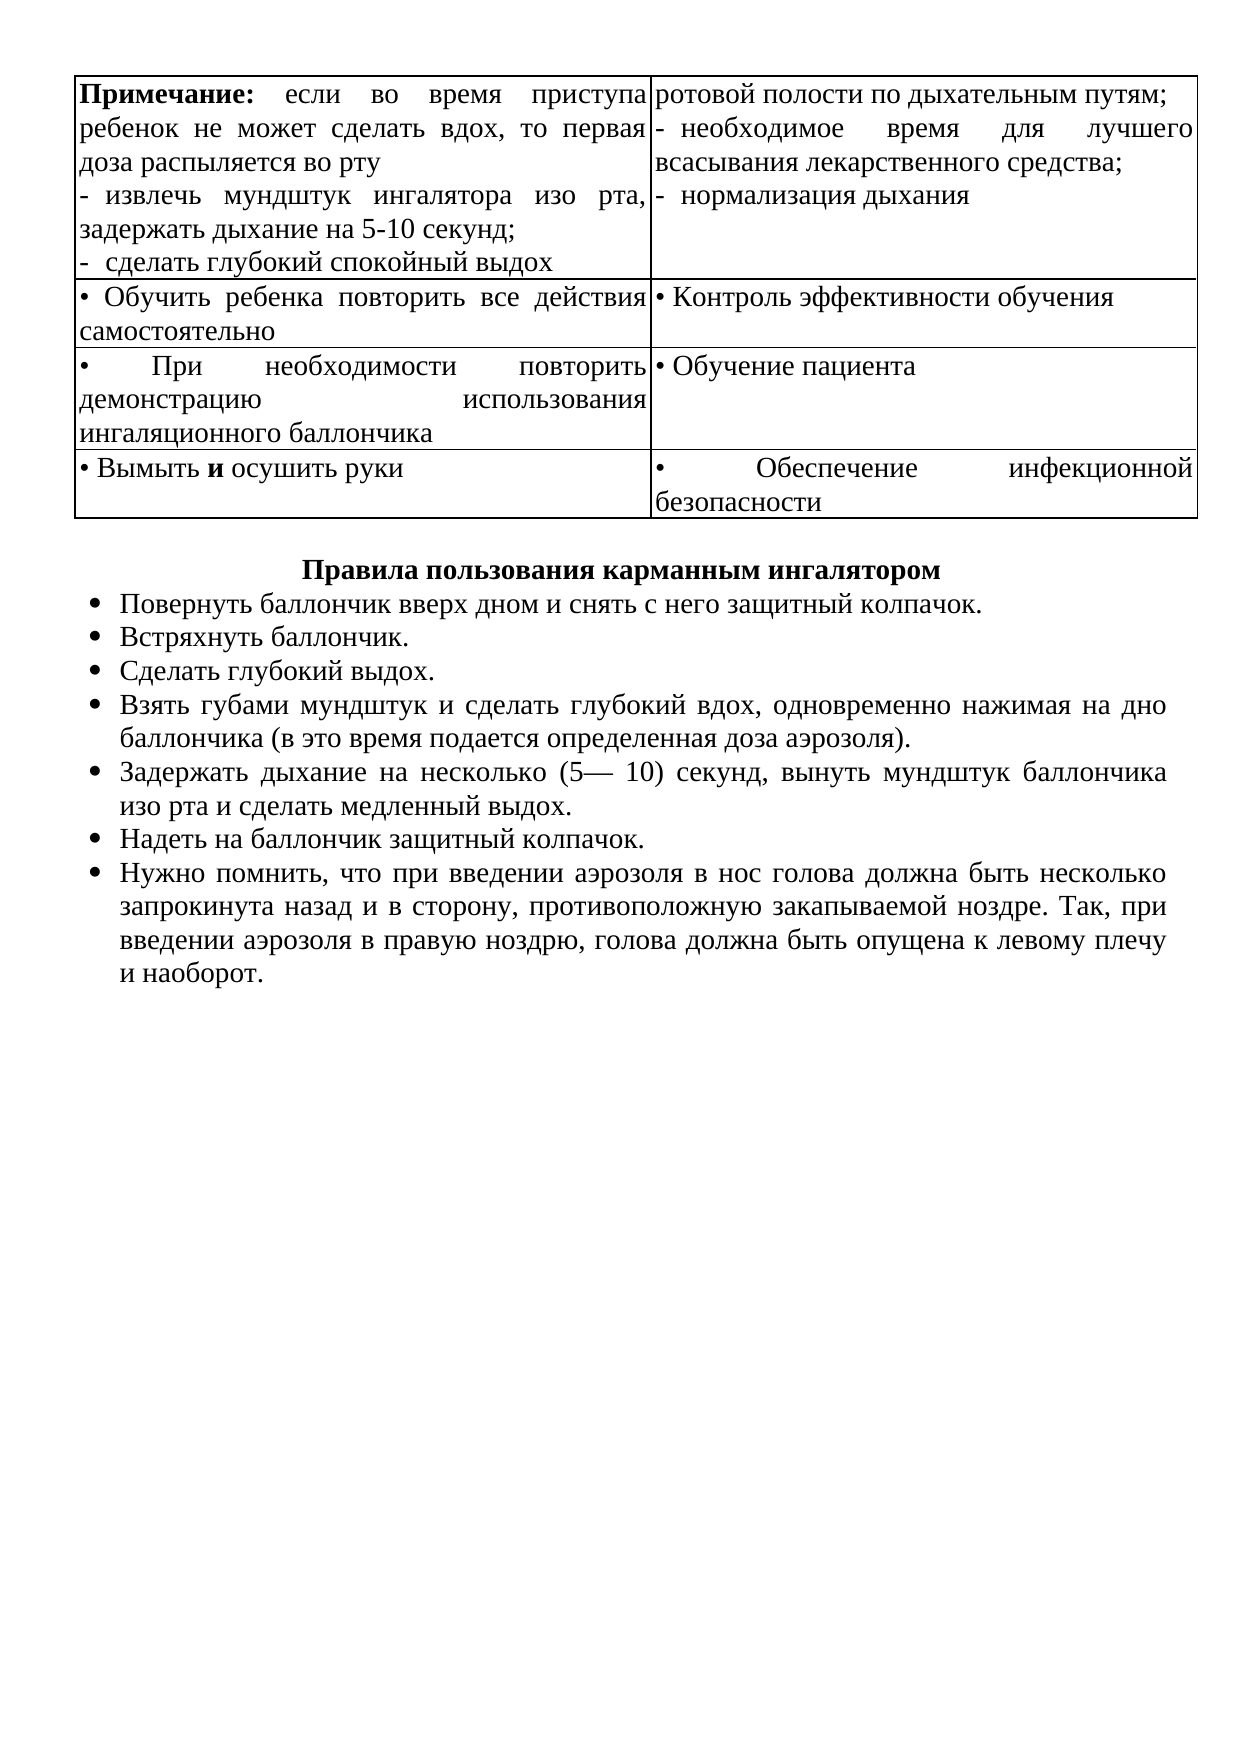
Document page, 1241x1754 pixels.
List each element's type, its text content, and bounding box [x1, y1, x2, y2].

list Повернуть баллончик вверх дном и снять с него защитный колпачок. [90, 586, 1168, 619]
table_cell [76, 77, 650, 278]
text Правила пользования карманным ингалятором [75, 552, 1168, 586]
table_cell • Обеспечение инфекционной безопасности [652, 449, 1197, 517]
table_cell • При необходимости повторить демонстрацию использования ингаляционного баллончика [76, 348, 650, 449]
list Надеть на баллончик защитный колпачок. [90, 821, 1168, 855]
list Встряхнуть баллончик. [90, 619, 1168, 653]
table_cell • Контроль эффективности обучения [652, 278, 1197, 346]
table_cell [652, 77, 1197, 278]
list Взять губами мундштук и сделать глубокий вдох, одновременно нажимая на дно баллончика (в это время подается определенная доза аэрозоля). [90, 687, 1168, 754]
table_cell • Обучить ребенка повторить все действия самостоятельно [76, 280, 650, 346]
list Задержать дыхание на несколько (5— 10) секунд, вынуть мундштук баллончика изо рта и сделать медленный выдох. [90, 754, 1168, 821]
table_cell • Обучение пациента [652, 346, 1197, 449]
list Сделать глубокий выдох. [90, 653, 1168, 687]
list Нужно помнить, что при введении аэрозоля в нос голова должна быть несколько запрокинута назад и в сторону, противоположную закапываемой ноздре. Так, при введении аэрозоля в правую ноздрю, голова должна быть опущена к левому плечу и наоборот. [90, 855, 1168, 989]
table_cell • Вымыть и осушить руки [76, 450, 650, 517]
